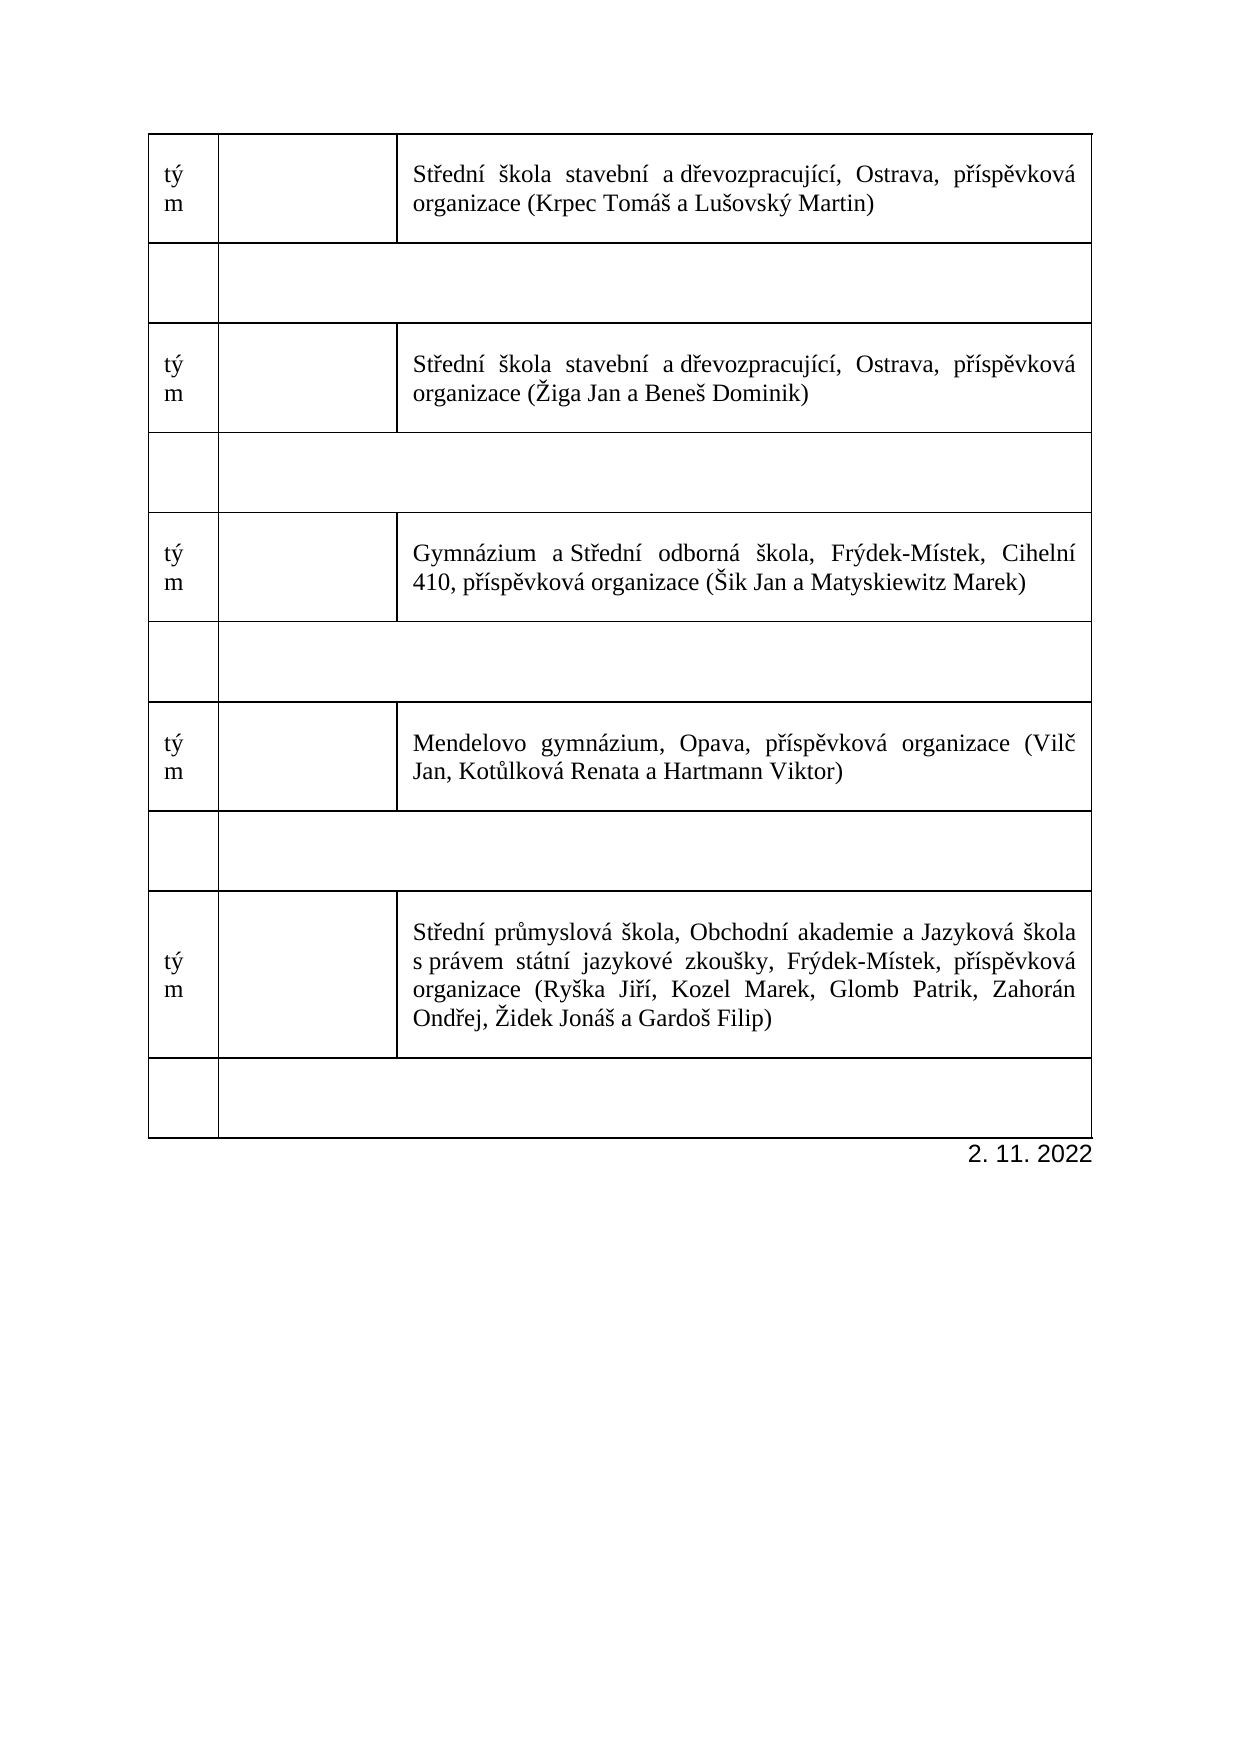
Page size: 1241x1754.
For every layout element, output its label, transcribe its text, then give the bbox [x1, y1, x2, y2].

table_cell tým [149, 324, 218, 431]
table_cell [149, 433, 218, 512]
table_cell [219, 892, 396, 1057]
table_cell tým [149, 892, 218, 1057]
table_cell Střední škola stavební a dřevozpracující, Ostrava, příspěvková organizace (Žiga Jan a Beneš Dominik) [398, 324, 1091, 431]
table_cell Mendelovo gymnázium, Opava, příspěvková organizace (Vilč Jan, Kotůlková Renata a Hartmann Viktor) [398, 703, 1091, 810]
table_cell tým [149, 135, 218, 242]
table_cell [219, 513, 396, 621]
table_cell [149, 1059, 218, 1137]
table_cell [219, 1059, 1091, 1137]
table_cell [219, 244, 1091, 322]
table_cell tým [149, 513, 218, 621]
table_cell [219, 324, 396, 431]
table_cell Střední škola stavební a dřevozpracující, Ostrava, příspěvková organizace (Krpec Tomáš a Lušovský Martin) [398, 135, 1091, 242]
text 2. 11. 2022 [148, 1139, 1093, 1168]
table_cell [149, 622, 218, 701]
table_cell [149, 244, 218, 322]
table_cell Střední průmyslová škola, Obchodní akademie a Jazyková škola s právem státní jazykové zkoušky, Frýdek-Místek, příspěvková organizace (Ryška Jiří, Kozel Marek, Glomb Patrik, Zahorán Ondřej, Židek Jonáš a Gardoš Filip) [398, 892, 1091, 1057]
table_cell [219, 135, 396, 242]
table_cell tým [149, 703, 218, 810]
table_cell Gymnázium a Střední odborná škola, Frýdek-Místek, Cihelní 410, příspěvková organizace (Šik Jan a Matyskiewitz Marek) [398, 513, 1091, 621]
table_cell [219, 622, 1091, 701]
table_cell [149, 812, 218, 890]
table_cell [219, 703, 396, 810]
table_cell [219, 433, 1091, 512]
table_cell [219, 812, 1091, 890]
